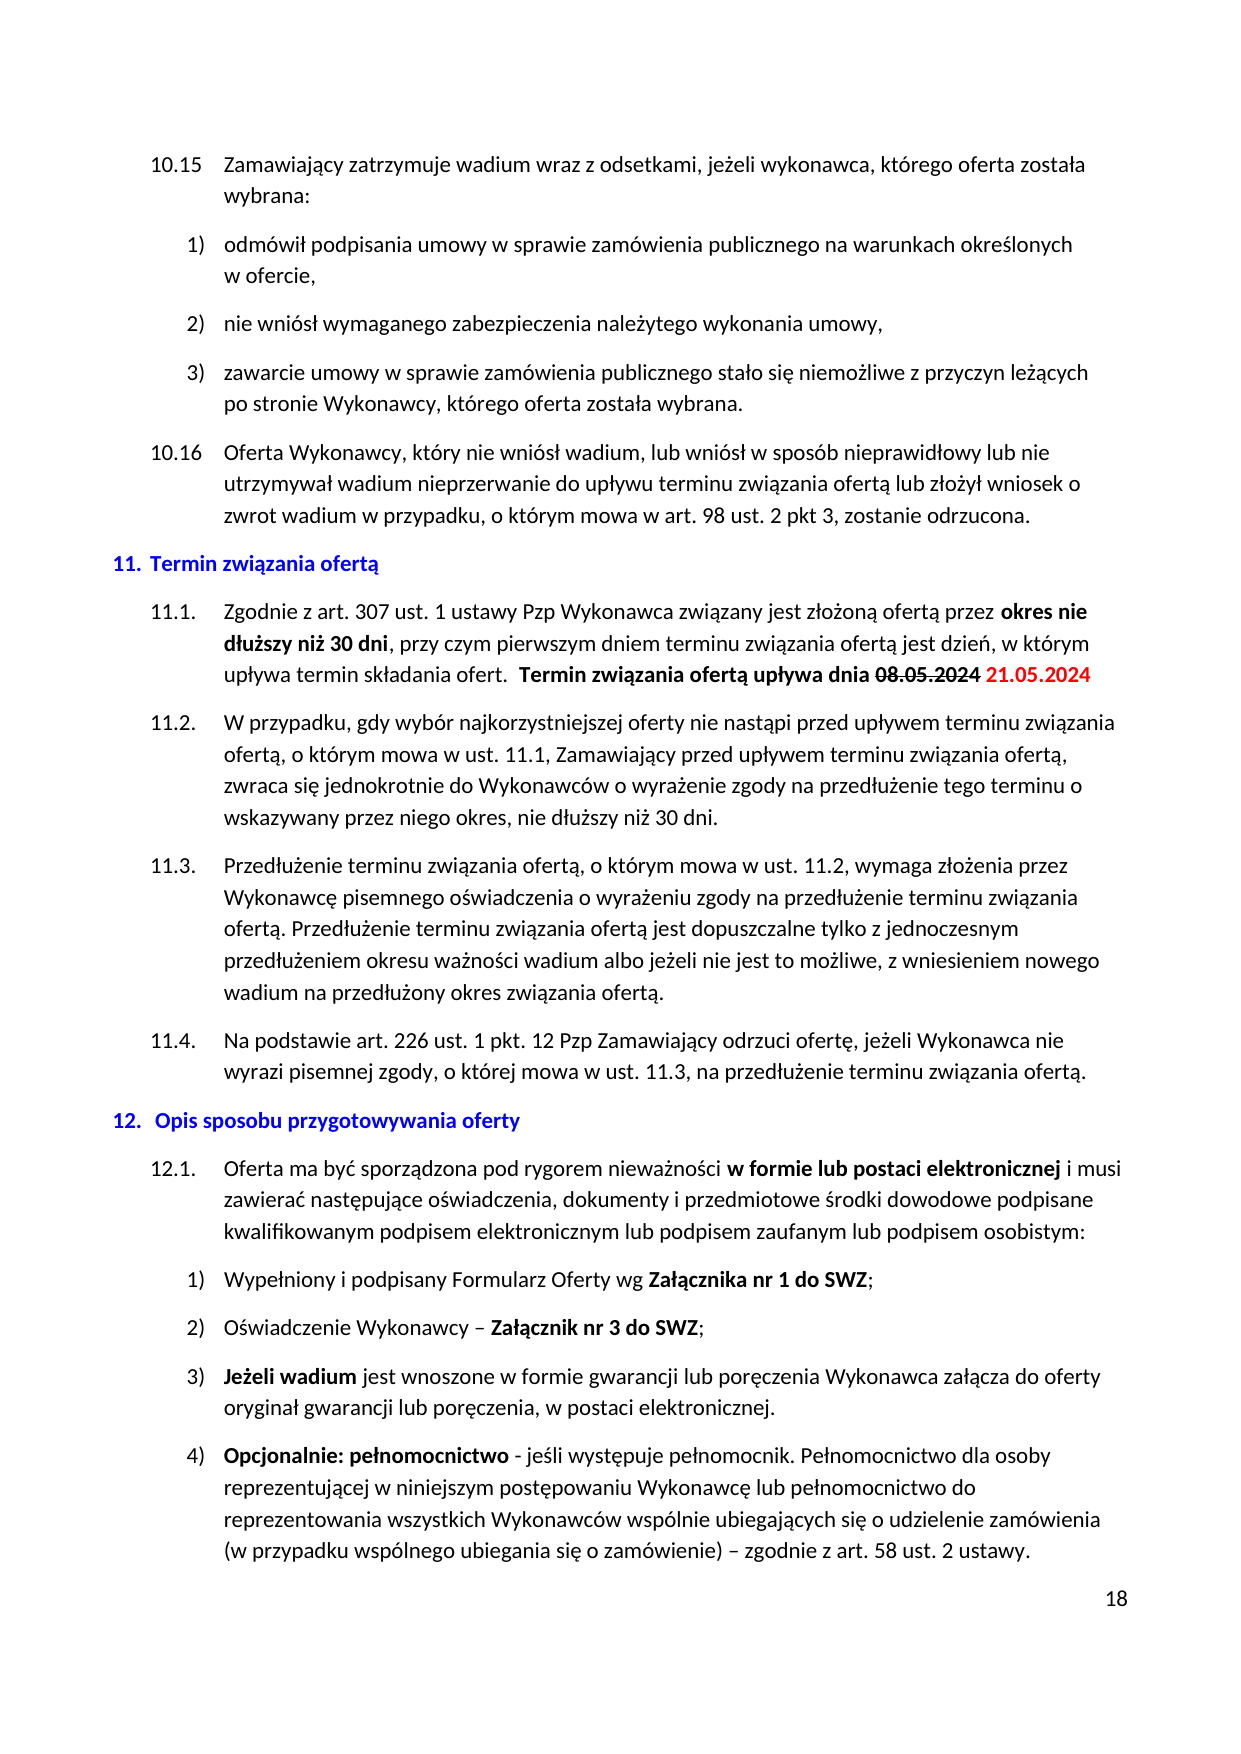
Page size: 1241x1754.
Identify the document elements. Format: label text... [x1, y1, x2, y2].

list W przypadku, gdy wybór najkorzystniejszej oferty nie nastąpi przed upływem terminu związania ofertą, o którym mowa w ust. 11.1, Zamawiający przed upływem terminu związania ofertą, zwraca się jednokrotnie do Wykonawców o wyrażenie zgody na przedłużenie tego terminu o wskazywany przez niego okres, nie dłuższy niż 30 dni. [150, 708, 1128, 831]
list Oświadczenie Wykonawcy – Załącznik nr 3 do SWZ; [186, 1313, 1128, 1342]
list Jeżeli wadium jest wnoszone w formie gwarancji lub poręczenia Wykonawca załącza do oferty oryginał gwarancji lub poręczenia, w postaci elektronicznej. [186, 1362, 1128, 1421]
list Zgodnie z art. 307 ust. 1 ustawy Pzp Wykonawca związany jest złożoną ofertą przez okres nie dłuższy niż 30 dni, przy czym pierwszym dniem terminu związania ofertą jest dzień, w którym upływa termin składania ofert. Termin związania ofertą upływa dnia 08.05.2024 21.05.2024 [150, 597, 1128, 688]
subtitle Opis sposobu przygotowywania oferty [112, 1106, 1128, 1134]
list Oferta ma być sporządzona pod rygorem nieważności w formie lub postaci elektronicznej i musi zawierać następujące oświadczenia, dokumenty i przedmiotowe środki dowodowe podpisane kwalifikowanym podpisem elektronicznym lub podpisem zaufanym lub podpisem osobistym: [150, 1154, 1128, 1245]
list nie wniósł wymaganego zabezpieczenia należytego wykonania umowy, [186, 309, 1128, 338]
list Wypełniony i podpisany Formularz Oferty wg Załącznika nr 1 do SWZ; [186, 1265, 1128, 1293]
list odmówił podpisania umowy w sprawie zamówienia publicznego na warunkach określonych w ofercie, [186, 230, 1128, 289]
list Przedłużenie terminu związania ofertą, o którym mowa w ust. 11.2, wymaga złożenia przez Wykonawcę pisemnego oświadczenia o wyrażeniu zgody na przedłużenie terminu związania ofertą. Przedłużenie terminu związania ofertą jest dopuszczalne tylko z jednoczesnym przedłużeniem okresu ważności wadium albo jeżeli nie jest to możliwe, z wniesieniem nowego wadium na przedłużony okres związania ofertą. [150, 851, 1128, 1006]
subtitle Termin związania ofertą [112, 549, 1128, 577]
list Zamawiający zatrzymuje wadium wraz z odsetkami, jeżeli wykonawca, którego oferta została wybrana: [150, 150, 1128, 209]
list Opcjonalnie: pełnomocnictwo - jeśli występuje pełnomocnik. Pełnomocnictwo dla osoby reprezentującej w niniejszym postępowaniu Wykonawcę lub pełnomocnictwo do reprezentowania wszystkich Wykonawców wspólnie ubiegających się o udzielenie zamówienia (w przypadku wspólnego ubiegania się o zamówienie) – zgodnie z art. 58 ust. 2 ustawy. [186, 1442, 1128, 1564]
list Na podstawie art. 226 ust. 1 pkt. 12 Pzp Zamawiający odrzuci ofertę, jeżeli Wykonawca nie wyrazi pisemnej zgody, o której mowa w ust. 11.3, na przedłużenie terminu związania ofertą. [150, 1026, 1128, 1086]
list zawarcie umowy w sprawie zamówienia publicznego stało się niemożliwe z przyczyn leżących po stronie Wykonawcy, którego oferta została wybrana. [186, 358, 1128, 417]
list Oferta Wykonawcy, który nie wniósł wadium, lub wniósł w sposób nieprawidłowy lub nie utrzymywał wadium nieprzerwanie do upływu terminu związania ofertą lub złożył wniosek o zwrot wadium w przypadku, o którym mowa w art. 98 ust. 2 pkt 3, zostanie odrzucona. [150, 438, 1128, 529]
